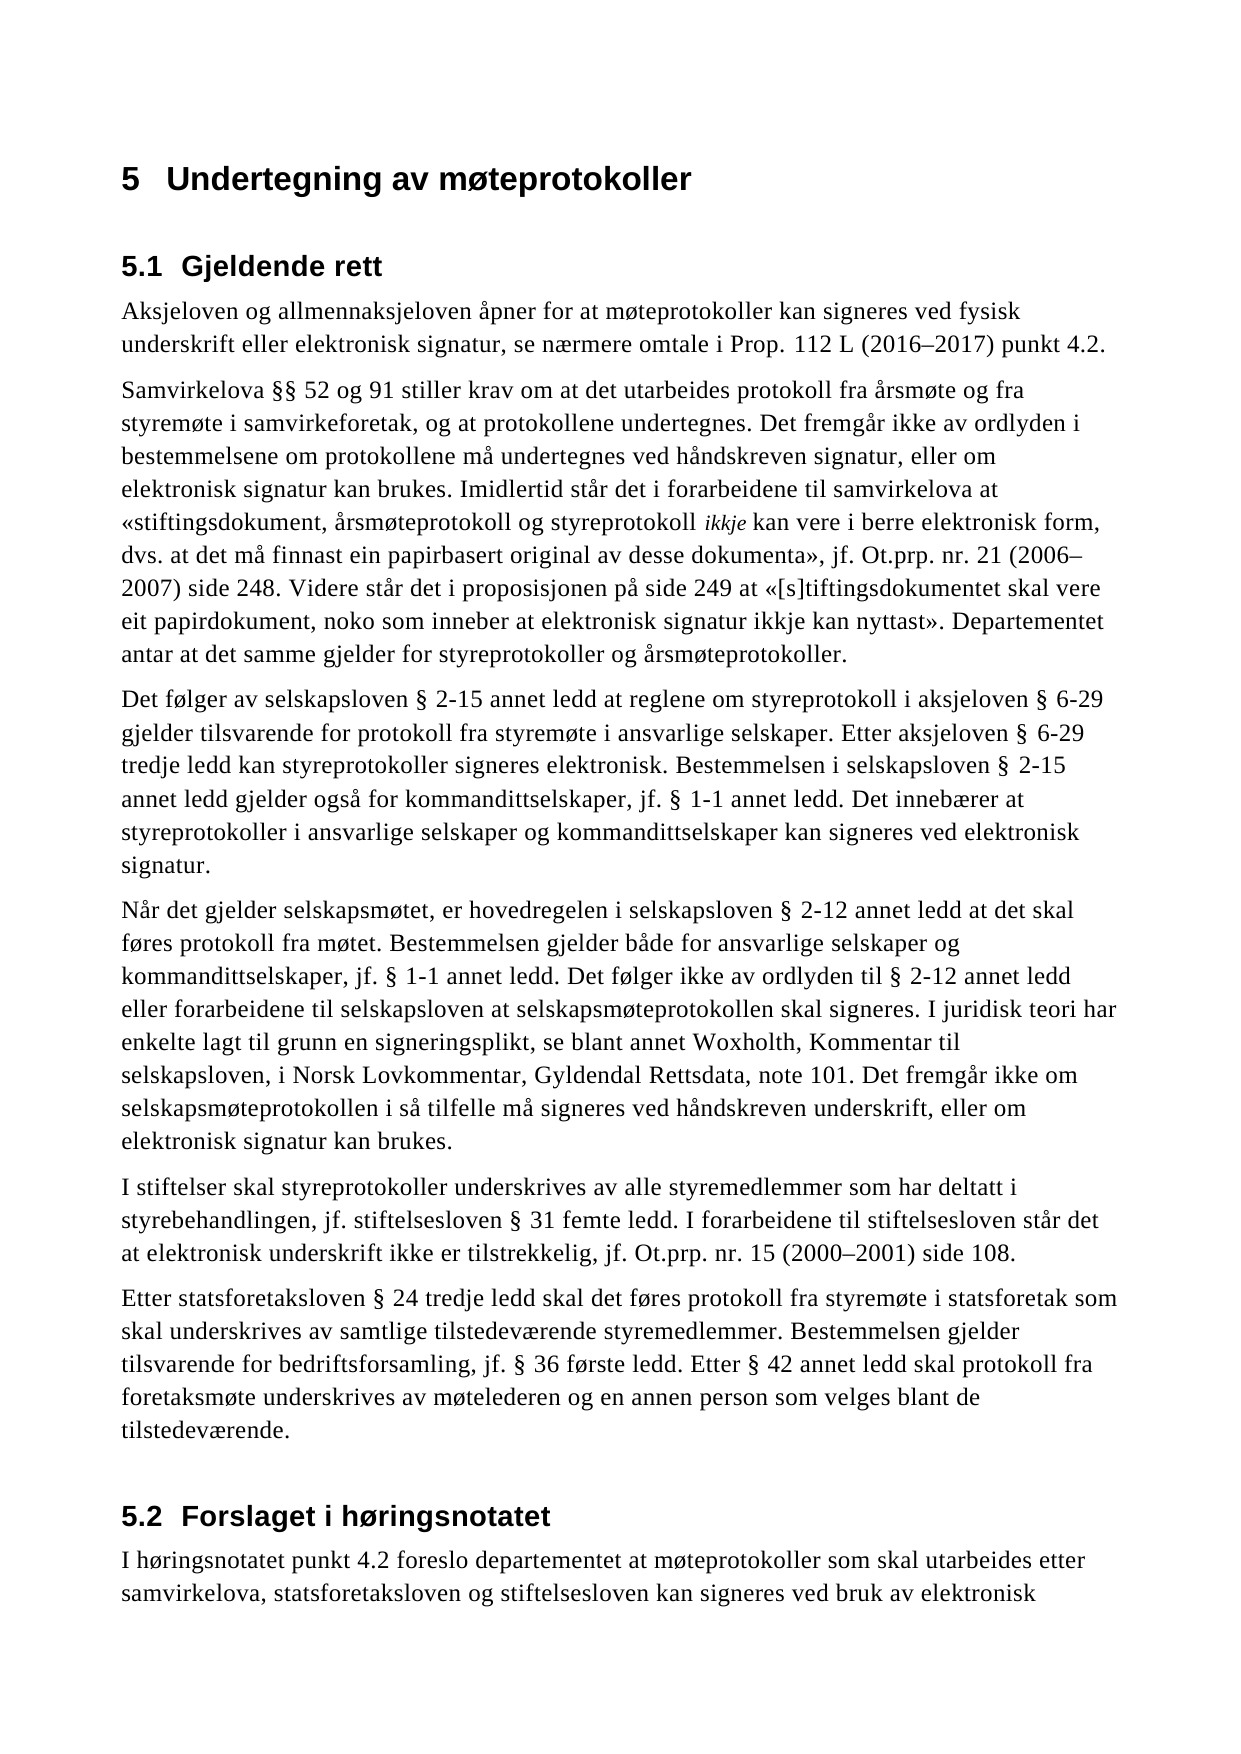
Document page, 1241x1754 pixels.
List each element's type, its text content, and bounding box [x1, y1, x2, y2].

text I stiftelser skal styreprotokoller underskrives av alle styremedlemmer som har deltatt i styrebehandlingen, jf. stiftelsesloven § 31 femte ledd. I forarbeidene til stiftelsesloven står det at elektronisk underskrift ikke er tilstrekkelig, jf. Ot.prp. nr. 15 (2000–2001) side 108. [121, 1172, 1119, 1267]
subtitle Forslaget i høringsnotatet [121, 1498, 1119, 1532]
text Etter statsforetaksloven § 24 tredje ledd skal det føres protokoll fra styremøte i statsforetak som skal underskrives av samtlige tilstedeværende styremedlemmer. Bestemmelsen gjelder tilsvarende for bedriftsforsamling, jf. § 36 første ledd. Etter § 42 annet ledd skal protokoll fra foretaksmøte underskrives av møtelederen og en annen person som velges blant de tilstedeværende. [121, 1283, 1119, 1444]
text Når det gjelder selskapsmøtet, er hovedregelen i selskapsloven § 2-12 annet ledd at det skal føres protokoll fra møtet. Bestemmelsen gjelder både for ansvarlige selskaper og kommandittselskaper, jf. § 1-1 annet ledd. Det følger ikke av ordlyden til § 2-12 annet ledd eller forarbeidene til selskapsloven at selskapsmøteprotokollen skal signeres. I juridisk teori har enkelte lagt til grunn en signeringsplikt, se blant annet Woxholth, Kommentar til selskapsloven, i Norsk Lovkommentar, Gyldendal Rettsdata, note 101. Det fremgår ikke om selskapsmøteprotokollen i så tilfelle må signeres ved håndskreven underskrift, eller om elektronisk signatur kan brukes. [121, 895, 1119, 1155]
subtitle Undertegning av møteprotokoller [121, 159, 1119, 198]
text Samvirkelova §§ 52 og 91 stiller krav om at det utarbeides protokoll fra årsmøte og fra styremøte i samvirkeforetak, og at protokollene undertegnes. Det fremgår ikke av ordlyden i bestemmelsene om protokollene må undertegnes ved håndskreven signatur, eller om elektronisk signatur kan brukes. Imidlertid står det i forarbeidene til samvirkelova at «stiftingsdokument, årsmøteprotokoll og styreprotokoll ikkje kan vere i berre elektronisk form, dvs. at det må finnast ein papirbasert original av desse dokumenta», jf. Ot.prp. nr. 21 (2006–2007) side 248. Videre står det i proposisjonen på side 249 at «[s]tiftingsdokumentet skal vere eit papirdokument, noko som inneber at elektronisk signatur ikkje kan nyttast». Departementet antar at det samme gjelder for styreprotokoller og årsmøteprotokoller. [121, 375, 1119, 668]
text Aksjeloven og allmennaksjeloven åpner for at møteprotokoller kan signeres ved fysisk underskrift eller elektronisk signatur, se nærmere omtale i Prop. 112 L (2016–2017) punkt 4.2. [121, 296, 1119, 358]
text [121, 1545, 1119, 1607]
subtitle Gjeldende rett [121, 249, 1119, 283]
text Det følger av selskapsloven § 2-15 annet ledd at reglene om styreprotokoll i aksjeloven § 6-29 gjelder tilsvarende for protokoll fra styremøte i ansvarlige selskaper. Etter aksjeloven § 6-29 tredje ledd kan styreprotokoller signeres elektronisk. Bestemmelsen i selskapsloven § 2-15 annet ledd gjelder også for kommandittselskaper, jf. § 1-1 annet ledd. Det innebærer at styreprotokoller i ansvarlige selskaper og kommandittselskaper kan signeres ved elektronisk signatur. [121, 684, 1119, 878]
